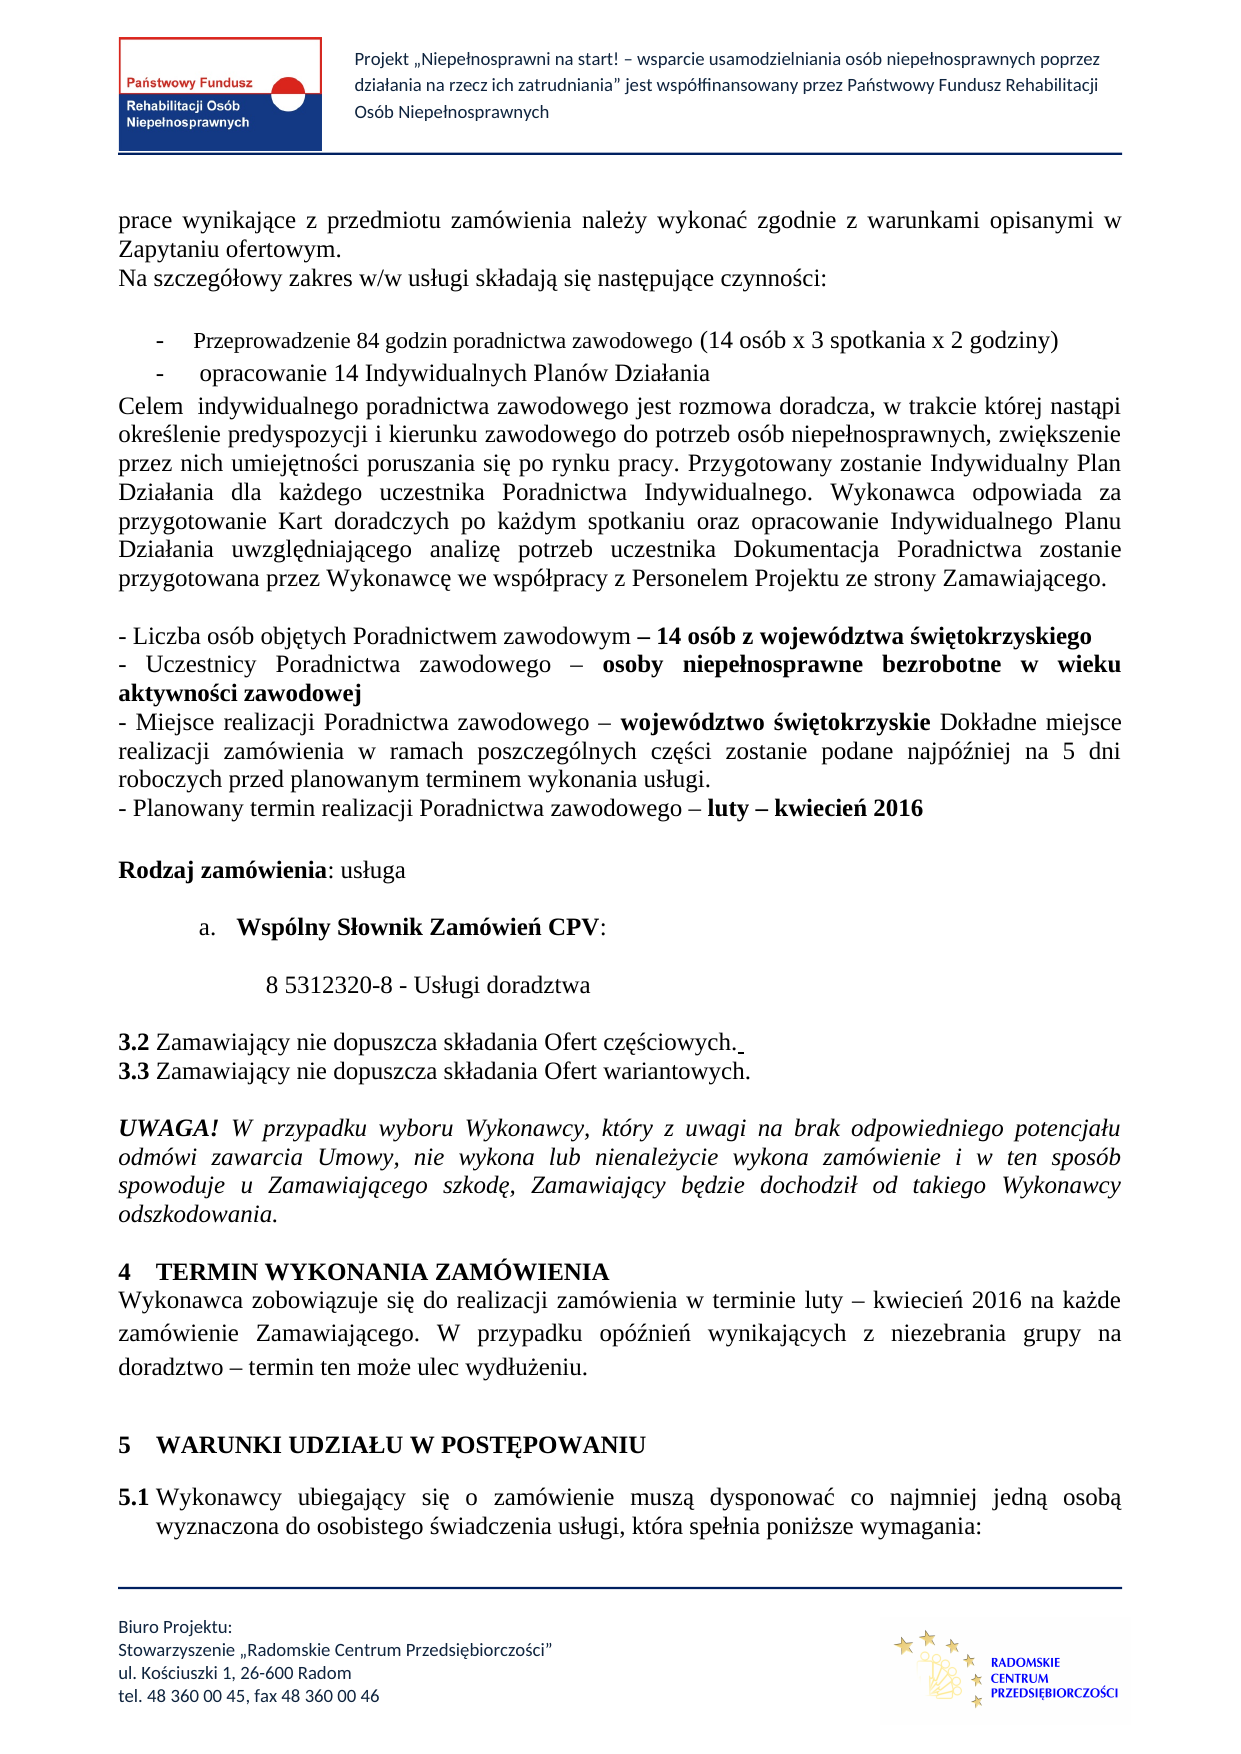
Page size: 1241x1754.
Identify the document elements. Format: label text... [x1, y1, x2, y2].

list Zamawiający nie dopuszcza składania Ofert wariantowych. [118, 1056, 1122, 1085]
list TERMIN WYKONANIA ZAMÓWIENIA [118, 1257, 1122, 1286]
text Rodzaj zamówienia: usługa [118, 855, 1122, 884]
text Celem indywidualnego poradnictwa zawodowego jest rozmowa doradcza, w trakcie której nastąpi określenie predyspozycji i kierunku zawodowego do potrzeb osób niepełnosprawnych, zwiększenie przez nich umiejętności poruszania się po rynku pracy. Przygotowany zostanie Indywidualny Plan Działania dla każdego uczestnika Poradnictwa Indywidualnego. Wykonawca odpowiada za przygotowanie Kart doradczych po każdym spotkaniu oraz opracowanie Indywidualnego Planu Działania uwzględniającego analizę potrzeb uczestnika Dokumentacja Poradnictwa zostanie przygotowana przez Wykonawcę we współpracy z Personelem Projektu ze strony Zamawiającego. [118, 391, 1122, 592]
text UWAGA! W przypadku wyboru Wykonawcy, który z uwagi na brak odpowiedniego potencjału odmówi zawarcia Umowy, nie wykona lub nienależycie wykona zamówienie i w ten sposób spowoduje u Zamawiającego szkodę, Zamawiający będzie dochodził od takiego Wykonawcy odszkodowania. [118, 1113, 1122, 1228]
text - Uczestnicy Poradnictwa zawodowego – osoby niepełnosprawne bezrobotne w wieku aktywności zawodowej [118, 649, 1122, 707]
text 8 5312320-8 - Usługi doradztwa [266, 970, 1122, 999]
list WARUNKI UDZIAŁU W POSTĘPOWANIU [118, 1430, 1122, 1459]
list Wykonawcy ubiegający się o zamówienie muszą dysponować co najmniej jedną osobą wyznaczona do osobistego świadczenia usługi, która spełnia poniższe wymagania: [118, 1482, 1122, 1540]
list opracowanie 14 Indywidualnych Planów Działania [156, 358, 1122, 386]
picture [879, 1617, 1132, 1725]
list Wspólny Słownik Zamówień CPV: [199, 912, 1122, 941]
list Zamawiający nie dopuszcza składania Ofert częściowych. [118, 1027, 1122, 1056]
picture [118, 37, 322, 151]
text - Miejsce realizacji Poradnictwa zawodowego – województwo świętokrzyskie Dokładne miejsce realizacji zamówienia w ramach poszczególnych części zostanie podane najpóźniej na 5 dni roboczych przed planowanym terminem wykonania usługi. [118, 707, 1122, 793]
text Wykonawca zobowiązuje się do realizacji zamówienia w terminie luty – kwiecień 2016 na każde zamówienie Zamawiającego. W przypadku opóźnień wynikających z niezebrania grupy na doradztwo – termin ten może ulec wydłużeniu. [118, 1286, 1122, 1380]
list Przeprowadzenie 84 godzin poradnictwa zawodowego (14 osób x 3 spotkania x 2 godziny) [156, 325, 1122, 353]
text - Planowany termin realizacji Poradnictwa zawodowego – luty – kwiecień 2016 [118, 793, 1122, 822]
text Na szczegółowy zakres w/w usługi składają się następujące czynności: [118, 263, 1122, 292]
text - Liczba osób objętych Poradnictwem zawodowym – 14 osób z województwa świętokrzyskiego [118, 621, 1122, 649]
